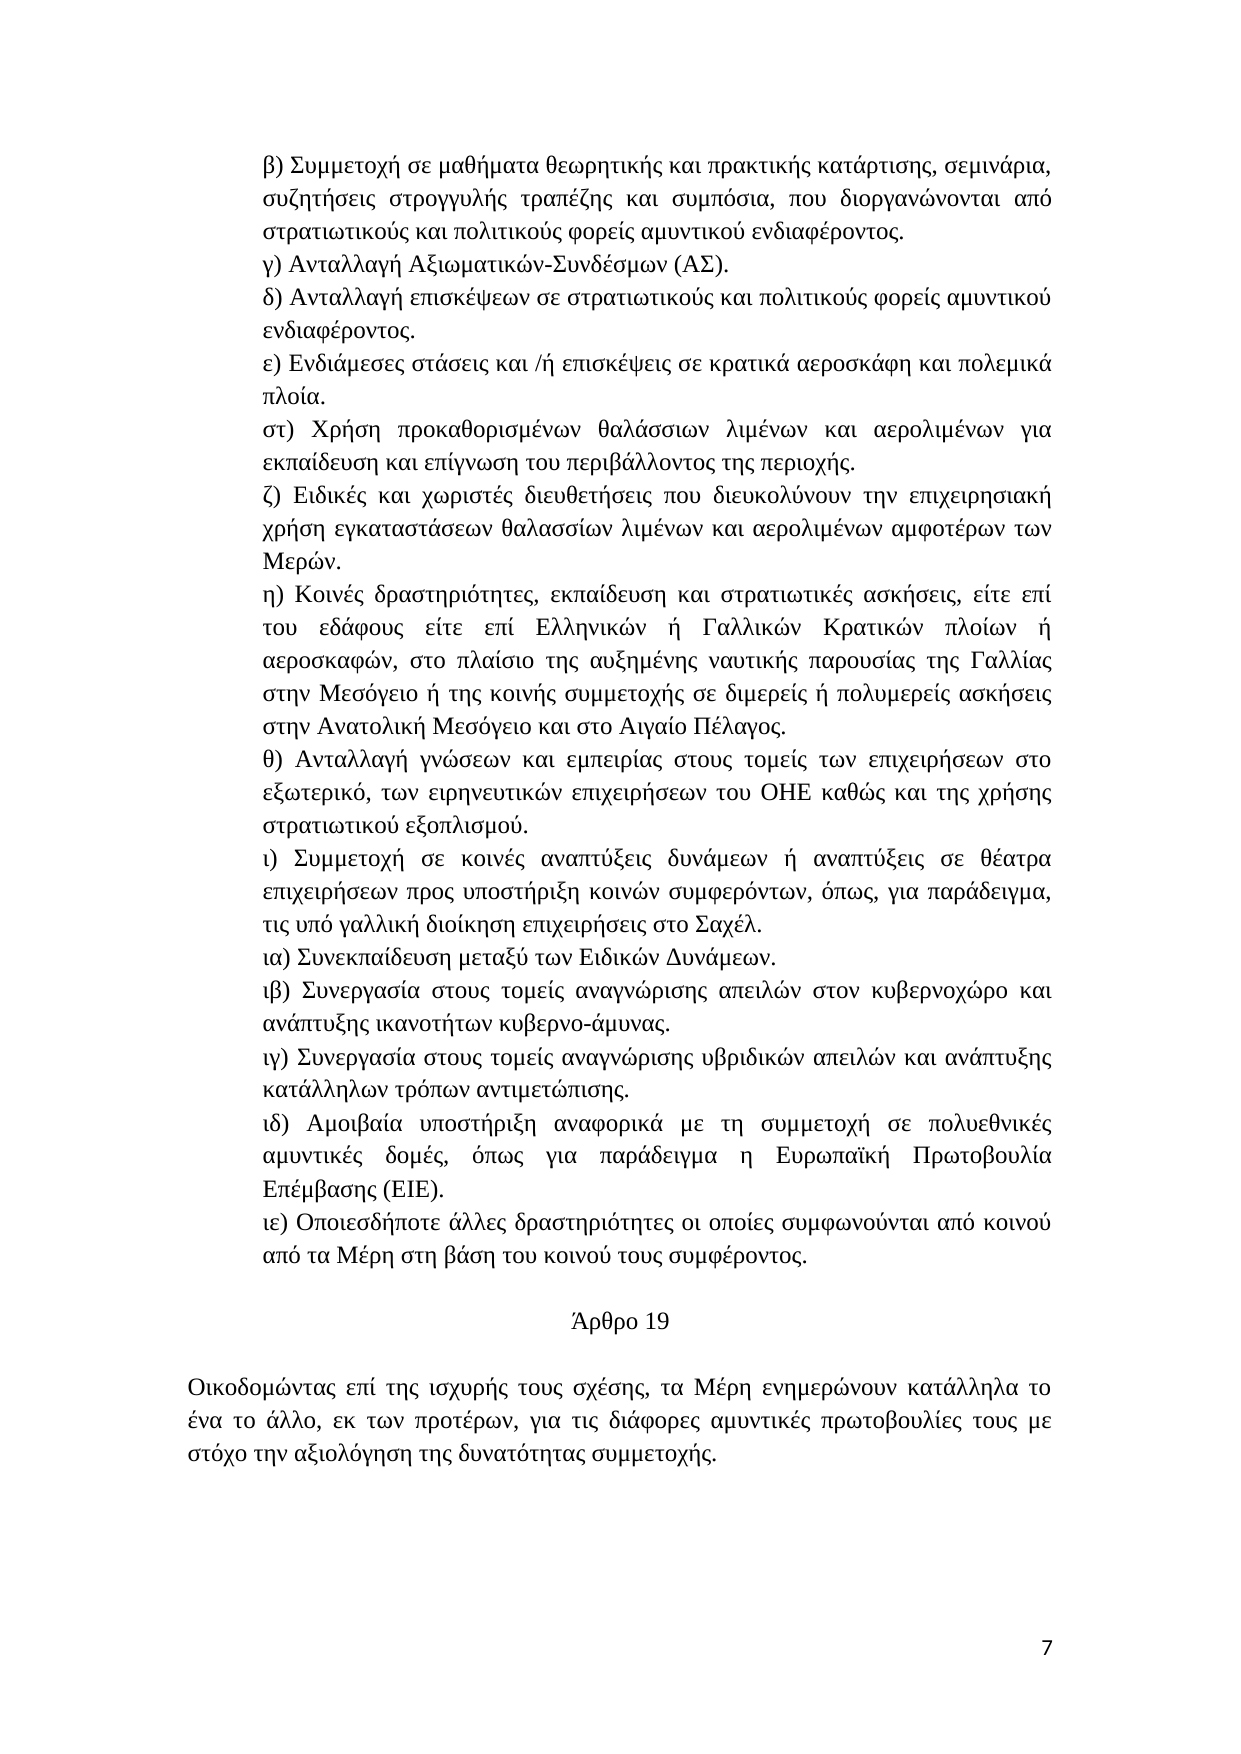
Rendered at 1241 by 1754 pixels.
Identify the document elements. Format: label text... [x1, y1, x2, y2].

text δ) Ανταλλαγή επισκέψεων σε στρατιωτικούς και πολιτικούς φορείς αμυντικού ενδιαφέροντος. [262, 282, 1053, 344]
text ι) Συμμετοχή σε κοινές αναπτύξεις δυνάμεων ή αναπτύξεις σε θέατρα επιχειρήσεων προς υποστήριξη κοινών συμφερόντων, όπως, για παράδειγμα, τις υπό γαλλική διοίκηση επιχειρήσεις στο Σαχέλ. [262, 843, 1053, 938]
text η) Κοινές δραστηριότητες, εκπαίδευση και στρατιωτικές ασκήσεις, είτε επί του εδάφους είτε επί Ελληνικών ή Γαλλικών Κρατικών πλοίων ή αεροσκαφών, στο πλαίσιο της αυξημένης ναυτικής παρουσίας της Γαλλίας στην Μεσόγειο ή της κοινής συμμετοχής σε διμερείς ή πολυμερείς ασκήσεις στην Ανατολική Μεσόγειο και στο Αιγαίο Πέλαγος. [262, 579, 1053, 740]
text Άρθρο 19 [187, 1306, 1053, 1334]
text γ) Ανταλλαγή Αξιωματικών-Συνδέσμων (ΑΣ). [262, 249, 1053, 278]
text ε) Ενδιάμεσες στάσεις και /ή επισκέψεις σε κρατικά αεροσκάφη και πολεμικά πλοία. [262, 348, 1053, 410]
text ιδ) Αμοιβαία υποστήριξη αναφορικά με τη συμμετοχή σε πολυεθνικές αμυντικές δομές, όπως για παράδειγμα η Ευρωπαϊκή Πρωτοβουλία Επέμβασης (ΕΙΕ). [262, 1108, 1053, 1202]
text ζ) Ειδικές και χωριστές διευθετήσεις που διευκολύνουν την επιχειρησιακή χρήση εγκαταστάσεων θαλασσίων λιμένων και αερολιμένων αμφοτέρων των Μερών. [262, 480, 1053, 575]
text β) Συμμετοχή σε μαθήματα θεωρητικής και πρακτικής κατάρτισης, σεμινάρια, συζητήσεις στρογγυλής τραπέζης και συμπόσια, που διοργανώνονται από στρατιωτικούς και πολιτικούς φορείς αμυντικού ενδιαφέροντος. [262, 150, 1053, 245]
text ιε) Οποιεσδήποτε άλλες δραστηριότητες οι οποίες συμφωνούνται από κοινού από τα Μέρη στη βάση του κοινού τους συμφέροντος. [262, 1207, 1053, 1268]
text ιγ) Συνεργασία στους τομείς αναγνώρισης υβριδικών απειλών και ανάπτυξης κατάλληλων τρόπων αντιμετώπισης. [262, 1042, 1053, 1103]
text ιβ) Συνεργασία στους τομείς αναγνώρισης απειλών στον κυβερνοχώρο και ανάπτυξης ικανοτήτων κυβερνο-άμυνας. [262, 976, 1053, 1037]
text Οικοδομώντας επί της ισχυρής τους σχέσης, τα Μέρη ενημερώνουν κατάλληλα το ένα το άλλο, εκ των προτέρων, για τις διάφορες αμυντικές πρωτοβουλίες τους με στόχο την αξιολόγηση της δυνατότητας συμμετοχής. [187, 1372, 1053, 1467]
text ια) Συνεκπαίδευση μεταξύ των Ειδικών Δυνάμεων. [262, 942, 1053, 971]
text θ) Ανταλλαγή γνώσεων και εμπειρίας στους τομείς των επιχειρήσεων στο εξωτερικό, των ειρηνευτικών επιχειρήσεων του ΟΗΕ καθώς και της χρήσης στρατιωτικού εξοπλισμού. [262, 744, 1053, 839]
text στ) Χρήση προκαθορισμένων θαλάσσιων λιμένων και αερολιμένων για εκπαίδευση και επίγνωση του περιβάλλοντος της περιοχής. [262, 414, 1053, 476]
